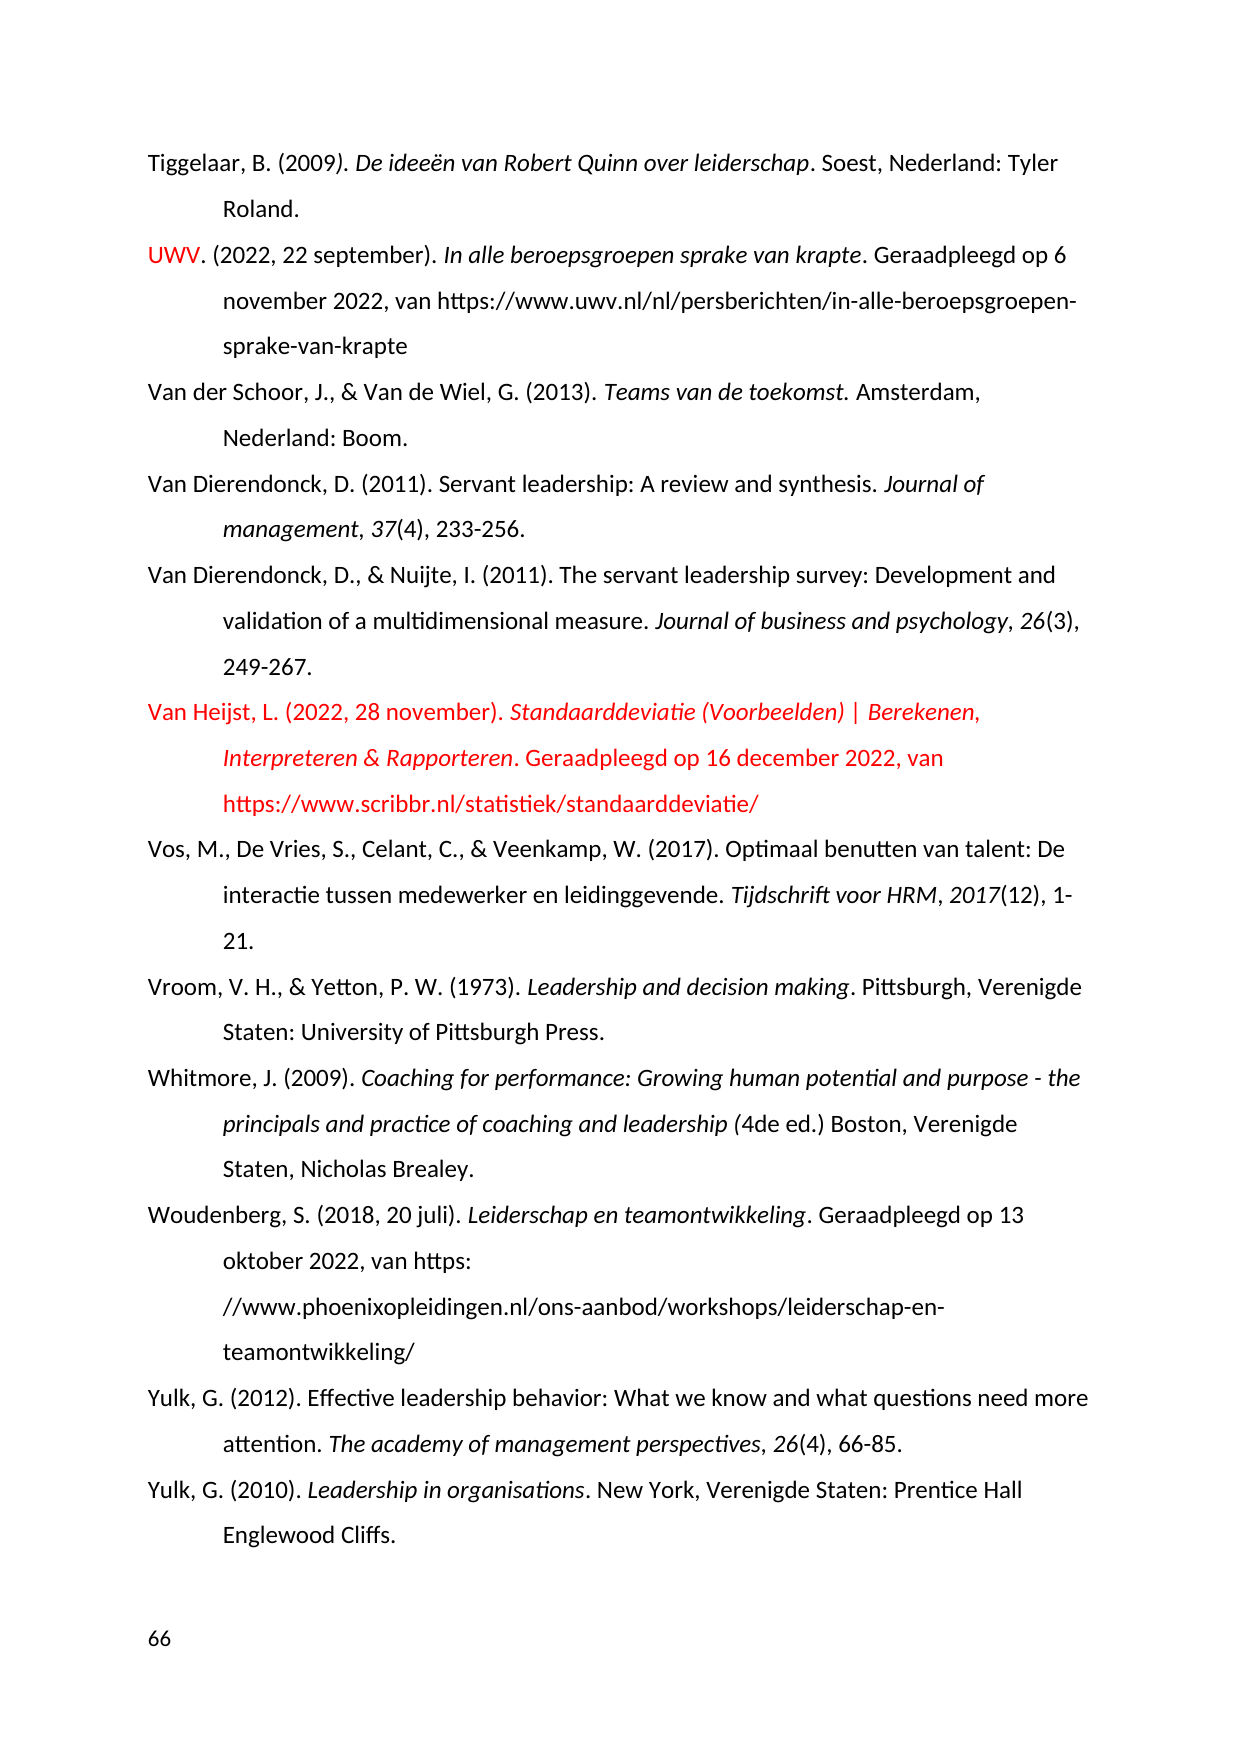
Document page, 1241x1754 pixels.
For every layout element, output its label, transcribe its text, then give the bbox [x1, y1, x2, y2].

text Vos, M., De Vries, S., Celant, C., & Veenkamp, W. (2017). Optimaal benutten van talent: De interactie tussen medewerker en leidinggevende. Tijdschrift voor HRM, 2017(12), 1-21. [148, 833, 1093, 956]
text Van Heijst, L. (2022, 28 november). Standaarddeviatie (Voorbeelden) | Berekenen, Interpreteren & Rapporteren. Geraadpleegd op 16 december 2022, van https://www.scribbr.nl/statistiek/standaarddeviatie/ [148, 696, 1093, 818]
text Vroom, V. H., & Yetton, P. W. (1973). Leadership and decision making. Pittsburgh, Verenigde Staten: University of Pittsburgh Press. [148, 971, 1093, 1047]
text Tiggelaar, B. (2009). De ideeën van Robert Quinn over leiderschap. Soest, Nederland: Tyler Roland. [148, 148, 1093, 224]
text Van Dierendonck, D. (2011). Servant leadership: A review and synthesis. Journal of management, 37(4), 233-256. [148, 468, 1093, 544]
text Yulk, G. (2012). Effective leadership behavior: What we know and what questions need more attention. The academy of management perspectives, 26(4), 66-85. [148, 1382, 1093, 1458]
text Whitmore, J. (2009). Coaching for performance: Growing human potential and purpose - the principals and practice of coaching and leadership (4de ed.) Boston, Verenigde Staten, Nicholas Brealey. [148, 1062, 1093, 1184]
text Van der Schoor, J., & Van de Wiel, G. (2013). Teams van de toekomst. Amsterdam, Nederland: Boom. [148, 376, 1093, 452]
text Yulk, G. (2010). Leadership in organisations. New York, Verenigde Staten: Prentice Hall Englewood Cliffs. [148, 1474, 1093, 1550]
text Van Dierendonck, D., & Nuijte, I. (2011). The servant leadership survey: Development and validation of a multidimensional measure. Journal of business and psychology, 26(3), 249-267. [148, 559, 1093, 681]
text UWV. (2022, 22 september). In alle beroepsgroepen sprake van krapte. Geraadpleegd op 6 november 2022, van https://www.uwv.nl/nl/persberichten/in-alle-beroepsgroepen-sprake-van-krapte [148, 239, 1093, 361]
text Woudenberg, S. (2018, 20 juli). Leiderschap en teamontwikkeling. Geraadpleegd op 13 oktober 2022, van https: //www.phoenixopleidingen.nl/ons-aanbod/workshops/leiderschap-en-teamontwikkeling/ [148, 1199, 1093, 1367]
